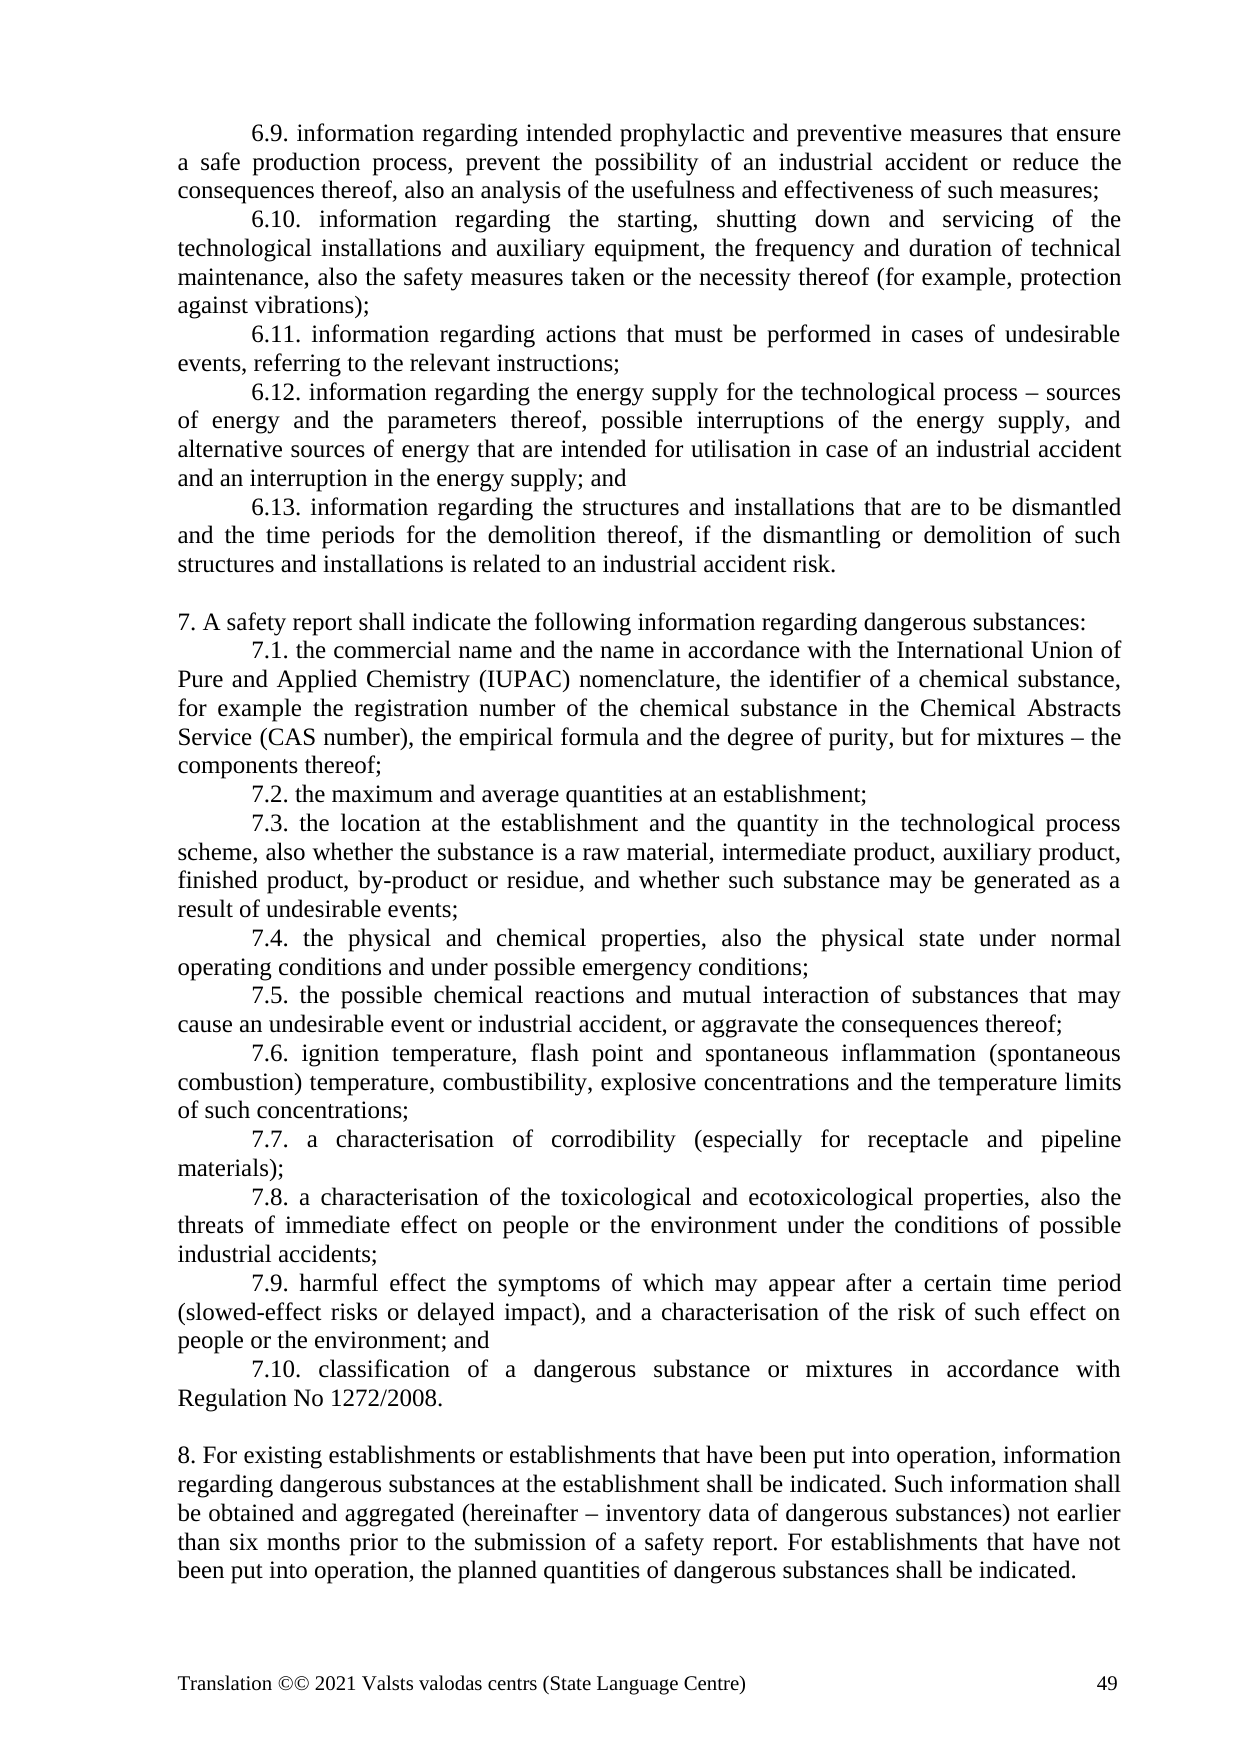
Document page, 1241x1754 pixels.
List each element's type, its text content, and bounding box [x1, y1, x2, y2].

text 6.13. information regarding the structures and installations that are to be dismantled and the time periods for the demolition thereof, if the dismantling or demolition of such structures and installations is related to an industrial accident risk. [177, 492, 1122, 578]
text 7.7. a characterisation of corrodibility (especially for receptacle and pipeline materials); [177, 1124, 1122, 1182]
text 6.12. information regarding the energy supply for the technological process – sources of energy and the parameters thereof, possible interruptions of the energy supply, and alternative sources of energy that are intended for utilisation in case of an industrial accident and an interruption in the energy supply; and [177, 377, 1122, 492]
text 7.8. a characterisation of the toxicological and ecotoxicological properties, also the threats of immediate effect on people or the environment under the conditions of possible industrial accidents; [177, 1182, 1122, 1268]
text 6.11. information regarding actions that must be performed in cases of undesirable events, referring to the relevant instructions; [177, 319, 1122, 377]
text 7.6. ignition temperature, flash point and spontaneous inflammation (spontaneous combustion) temperature, combustibility, explosive concentrations and the temperature limits of such concentrations; [177, 1038, 1122, 1124]
text 8. For existing establishments or establishments that have been put into operation, information regarding dangerous substances at the establishment shall be indicated. Such information shall be obtained and aggregated (hereinafter – inventory data of dangerous substances) not earlier than six months prior to the submission of a safety report. For establishments that have not been put into operation, the planned quantities of dangerous substances shall be indicated. [177, 1441, 1122, 1584]
text 7.1. the commercial name and the name in accordance with the International Union of Pure and Applied Chemistry (IUPAC) nomenclature, the identifier of a chemical substance, for example the registration number of the chemical substance in the Chemical Abstracts Service (CAS number), the empirical formula and the degree of purity, but for mixtures – the components thereof; [177, 636, 1122, 779]
text 7.2. the maximum and average quantities at an establishment; [177, 779, 1122, 808]
text 7.3. the location at the establishment and the quantity in the technological process scheme, also whether the substance is a raw material, intermediate product, auxiliary product, finished product, by-product or residue, and whether such substance may be generated as a result of undesirable events; [177, 808, 1122, 923]
text 6.9. information regarding intended prophylactic and preventive measures that ensure a safe production process, prevent the possibility of an industrial accident or reduce the consequences thereof, also an analysis of the usefulness and effectiveness of such measures; [177, 118, 1122, 204]
text 7.10. classification of a dangerous substance or mixtures in accordance with Regulation No 1272/2008. [177, 1354, 1122, 1412]
text 7.5. the possible chemical reactions and mutual interaction of substances that may cause an undesirable event or industrial accident, or aggravate the consequences thereof; [177, 981, 1122, 1038]
text 7.9. harmful effect the symptoms of which may appear after a certain time period (slowed-effect risks or delayed impact), and a characterisation of the risk of such effect on people or the environment; and [177, 1268, 1122, 1354]
text 7. A safety report shall indicate the following information regarding dangerous substances: [177, 607, 1122, 636]
text 6.10. information regarding the starting, shutting down and servicing of the technological installations and auxiliary equipment, the frequency and duration of technical maintenance, also the safety measures taken or the necessity thereof (for example, protection against vibrations); [177, 204, 1122, 319]
text 7.4. the physical and chemical properties, also the physical state under normal operating conditions and under possible emergency conditions; [177, 923, 1122, 981]
